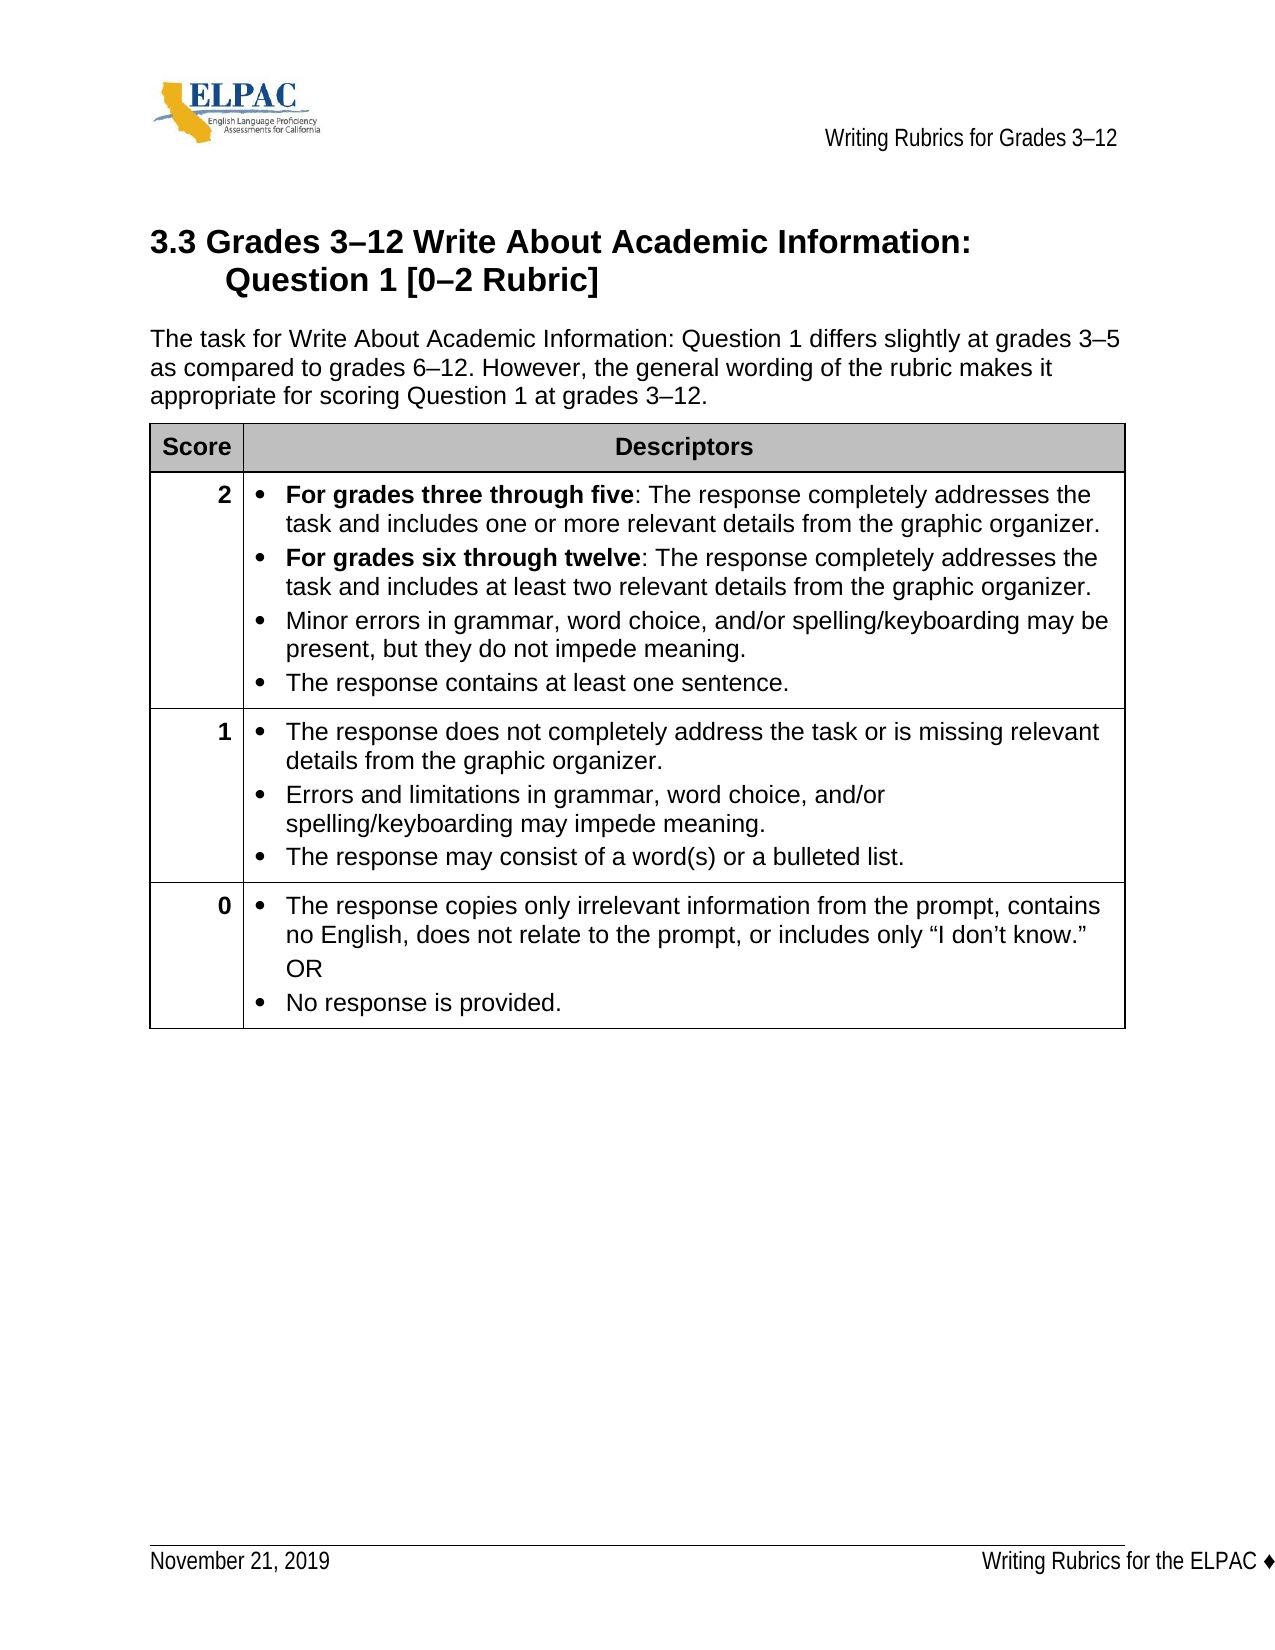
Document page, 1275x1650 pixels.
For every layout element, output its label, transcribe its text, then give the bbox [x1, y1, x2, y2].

picture [150, 75, 324, 147]
table_cell The response copies only irrelevant information from the prompt, contains no English, does not relate to the prompt, or includes only “I don’t know.” OR No response is provided. [244, 883, 1124, 1028]
table_header Score [151, 424, 243, 471]
table_cell The response does not completely address the task or is missing relevant details from the graphic organizer. Errors and limitations in grammar, word choice, and/or spelling/keyboarding may impede meaning. The response may consist of a word(s) or a bulleted list. [244, 709, 1124, 882]
table_header Descriptors [244, 424, 1124, 471]
subtitle Grades 3–12 Write About Academic Information: Question 1 [0–2 Rubric] [150, 222, 1125, 299]
table_cell 0 [151, 883, 243, 1028]
table_cell For grades three through five: The response completely addresses the task and includes one or more relevant details from the graphic organizer. For grades six through twelve: The response completely addresses the task and includes at least two relevant details from the graphic organizer. Minor errors in grammar, word choice, and/or spelling/keyboarding may be present, but they do not impede meaning. The response contains at least one sentence. [244, 473, 1124, 708]
table_cell 2 [151, 473, 243, 708]
text The task for Write About Academic Information: Question 1 differs slightly at grades 3–5 as compared to grades 6–12. However, the general wording of the rubric makes it appropriate for scoring Question 1 at grades 3–12. [150, 324, 1125, 410]
table_cell 1 [151, 709, 243, 882]
